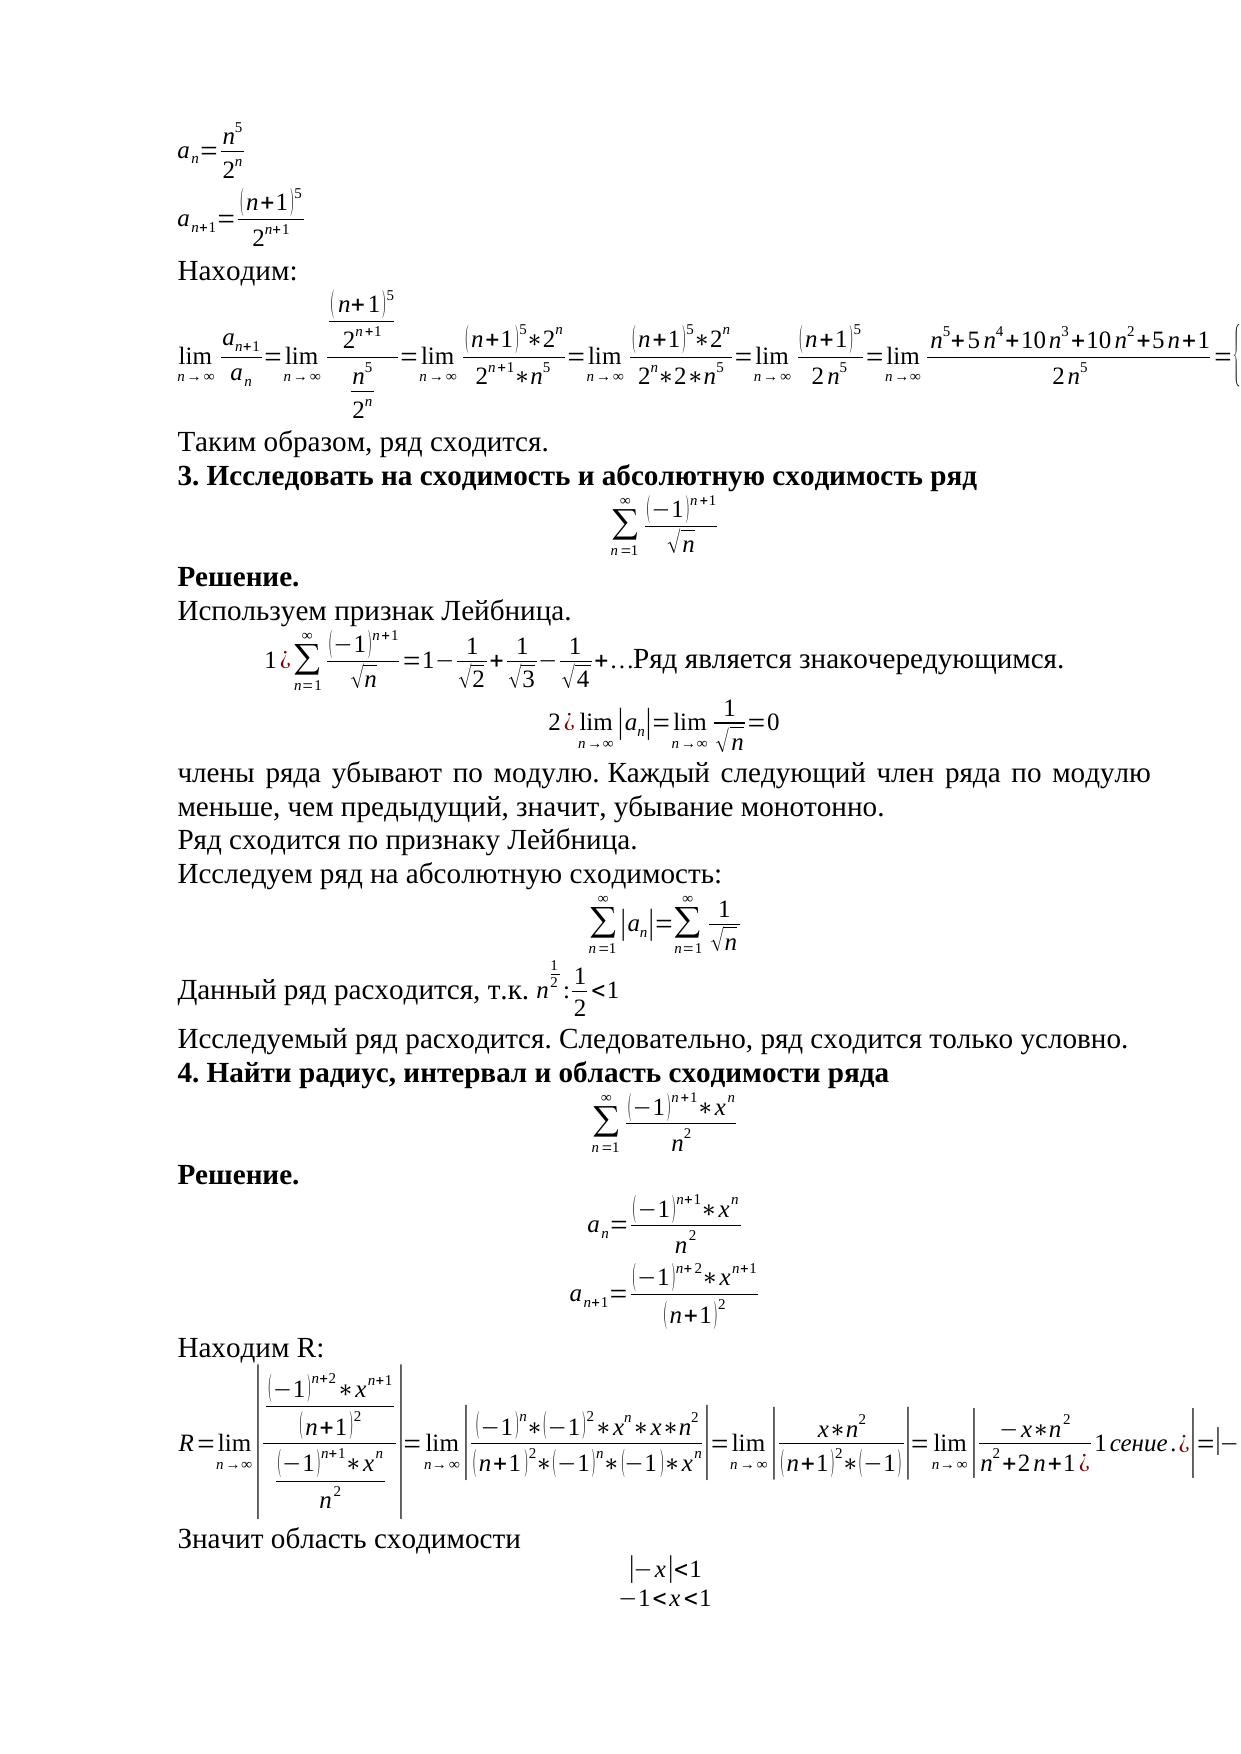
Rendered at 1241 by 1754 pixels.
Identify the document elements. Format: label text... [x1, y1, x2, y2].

text Ряд сходится по признаку Лейбница. [177, 822, 1152, 856]
text Исследуем ряд на абсолютную сходимость: [177, 856, 1152, 889]
text Находим R: [177, 1330, 1152, 1363]
text Ряд является знакочередующимся. [177, 626, 1152, 694]
text 3. Исследовать на сходимость и абсолютную сходимость ряд [177, 458, 1152, 491]
text Данный ряд расходится, т.к. [177, 957, 1152, 1022]
text Используем признак Лейбница. [177, 593, 1152, 626]
text Решение. [177, 1157, 1152, 1191]
text Решение. [177, 559, 1152, 593]
text Значит область сходимости [177, 1521, 1152, 1554]
text Исследуемый ряд расходится. Следовательно, ряд сходится только условно. [177, 1022, 1152, 1055]
text Таким образом, ряд сходится. [177, 424, 1152, 458]
text члены ряда убывают по модулю. Каждый следующий член ряда по модулю меньше, чем предыдущий, значит, убывание монотонно. [177, 755, 1152, 822]
text Находим: [177, 253, 1152, 286]
text 4. Найти радиус, интервал и область сходимости ряда [177, 1055, 1152, 1089]
